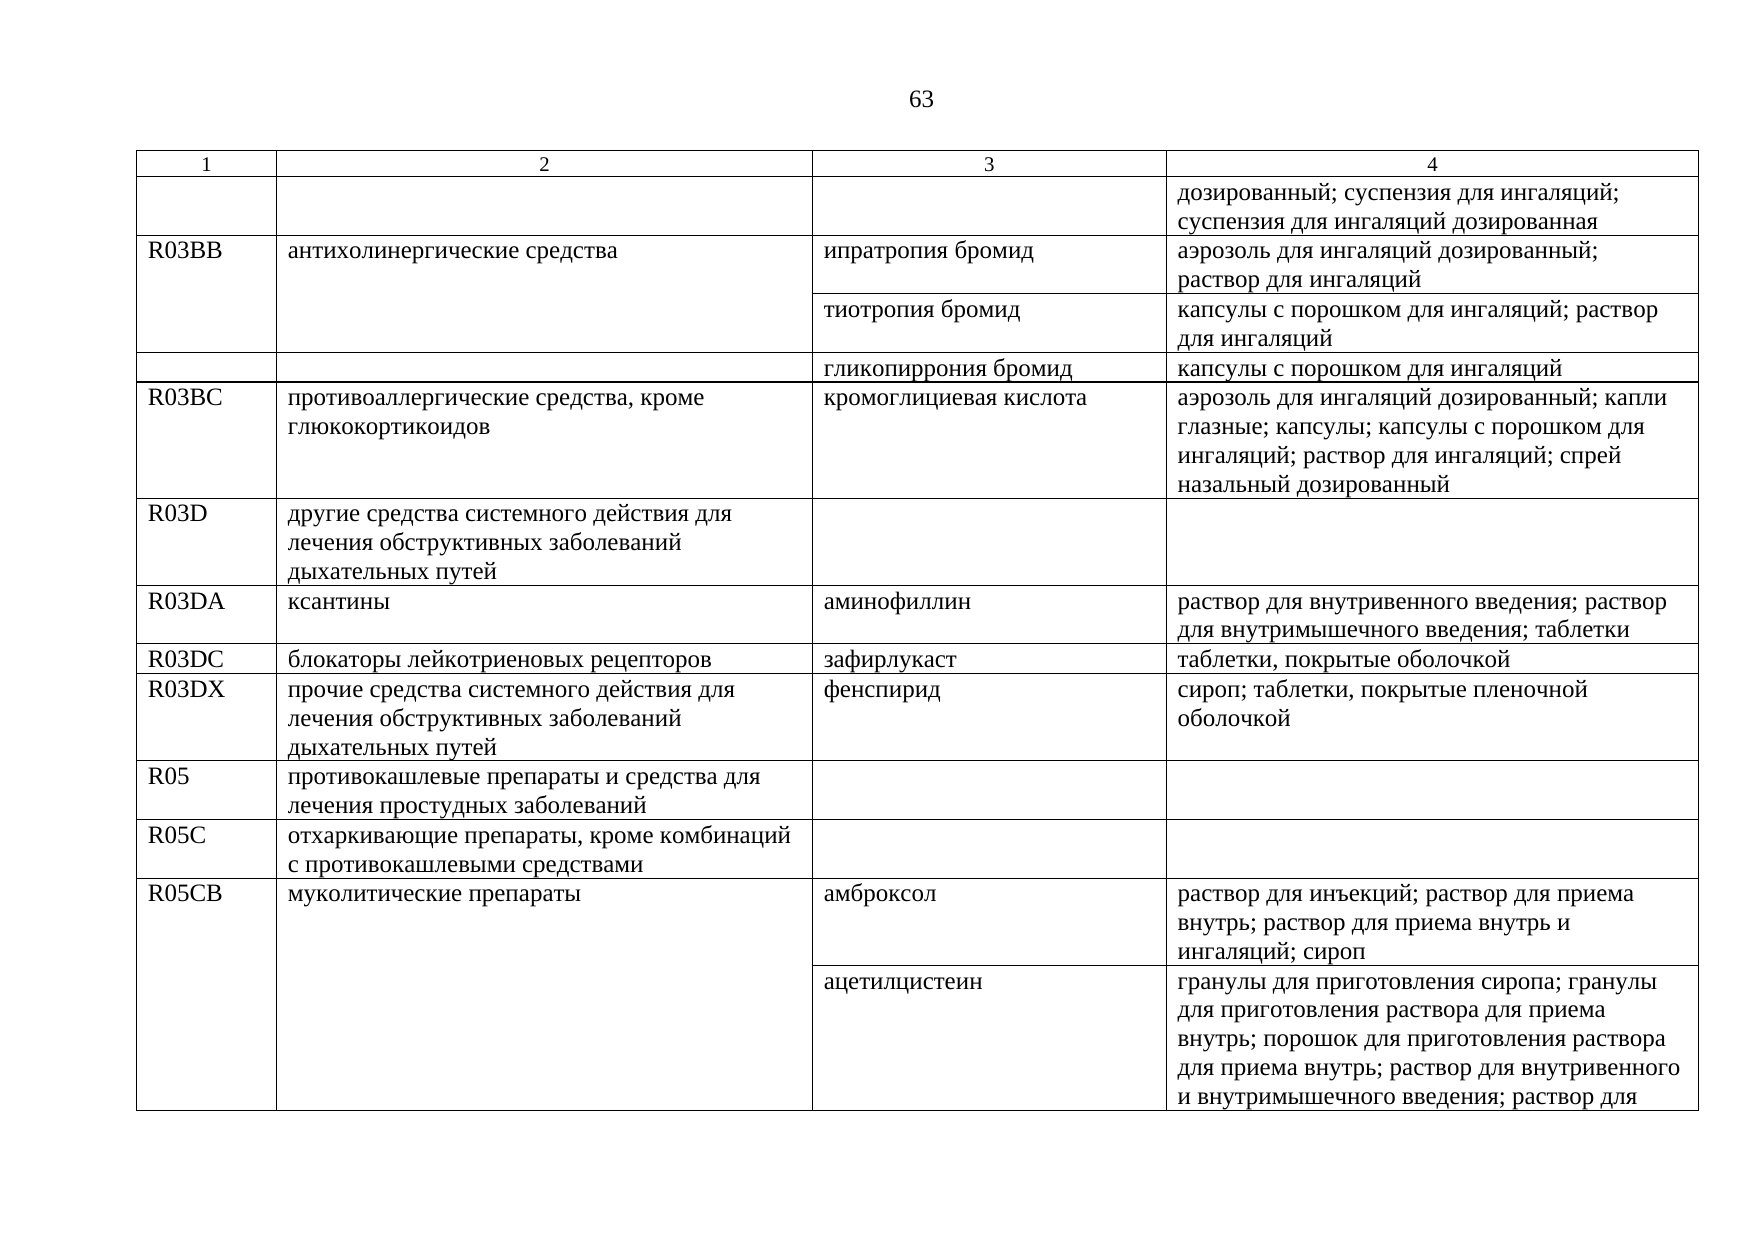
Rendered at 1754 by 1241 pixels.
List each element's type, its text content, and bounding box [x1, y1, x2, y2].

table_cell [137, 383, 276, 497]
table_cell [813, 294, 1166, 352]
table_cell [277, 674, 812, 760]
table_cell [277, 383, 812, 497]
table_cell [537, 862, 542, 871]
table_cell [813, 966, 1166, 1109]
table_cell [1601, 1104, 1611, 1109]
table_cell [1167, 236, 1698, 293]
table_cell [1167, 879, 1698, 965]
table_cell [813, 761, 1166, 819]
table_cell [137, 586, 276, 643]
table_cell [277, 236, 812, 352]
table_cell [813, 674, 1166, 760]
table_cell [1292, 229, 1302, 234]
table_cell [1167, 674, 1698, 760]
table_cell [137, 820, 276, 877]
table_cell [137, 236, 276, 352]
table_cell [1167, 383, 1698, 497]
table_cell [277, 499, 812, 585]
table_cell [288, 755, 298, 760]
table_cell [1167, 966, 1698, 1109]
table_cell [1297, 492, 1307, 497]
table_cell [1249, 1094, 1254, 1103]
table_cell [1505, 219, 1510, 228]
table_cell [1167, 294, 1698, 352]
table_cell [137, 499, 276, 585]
table_header 2 [277, 151, 812, 176]
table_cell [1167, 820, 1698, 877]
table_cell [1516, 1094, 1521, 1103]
table_header 3 [813, 151, 1166, 176]
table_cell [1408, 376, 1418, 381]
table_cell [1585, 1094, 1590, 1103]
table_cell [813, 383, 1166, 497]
table_header 4 [1167, 151, 1698, 176]
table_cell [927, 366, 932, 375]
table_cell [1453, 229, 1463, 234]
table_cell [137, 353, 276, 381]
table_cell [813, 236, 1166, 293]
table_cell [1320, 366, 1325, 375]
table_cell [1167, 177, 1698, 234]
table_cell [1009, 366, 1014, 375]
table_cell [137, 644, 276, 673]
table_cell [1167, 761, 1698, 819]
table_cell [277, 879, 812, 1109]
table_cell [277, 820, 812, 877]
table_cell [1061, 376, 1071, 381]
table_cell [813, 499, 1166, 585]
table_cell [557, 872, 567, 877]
table_header 1 [137, 151, 276, 176]
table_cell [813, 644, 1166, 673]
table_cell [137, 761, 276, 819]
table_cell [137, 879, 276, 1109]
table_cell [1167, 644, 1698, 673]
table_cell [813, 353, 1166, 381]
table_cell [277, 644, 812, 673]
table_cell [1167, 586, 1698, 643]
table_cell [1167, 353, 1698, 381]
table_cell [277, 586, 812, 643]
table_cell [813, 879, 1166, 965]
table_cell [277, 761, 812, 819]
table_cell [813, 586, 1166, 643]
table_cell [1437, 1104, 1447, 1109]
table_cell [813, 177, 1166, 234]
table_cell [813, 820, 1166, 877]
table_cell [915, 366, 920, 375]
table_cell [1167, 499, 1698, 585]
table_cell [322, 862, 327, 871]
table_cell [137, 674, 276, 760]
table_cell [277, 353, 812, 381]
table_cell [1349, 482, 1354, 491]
